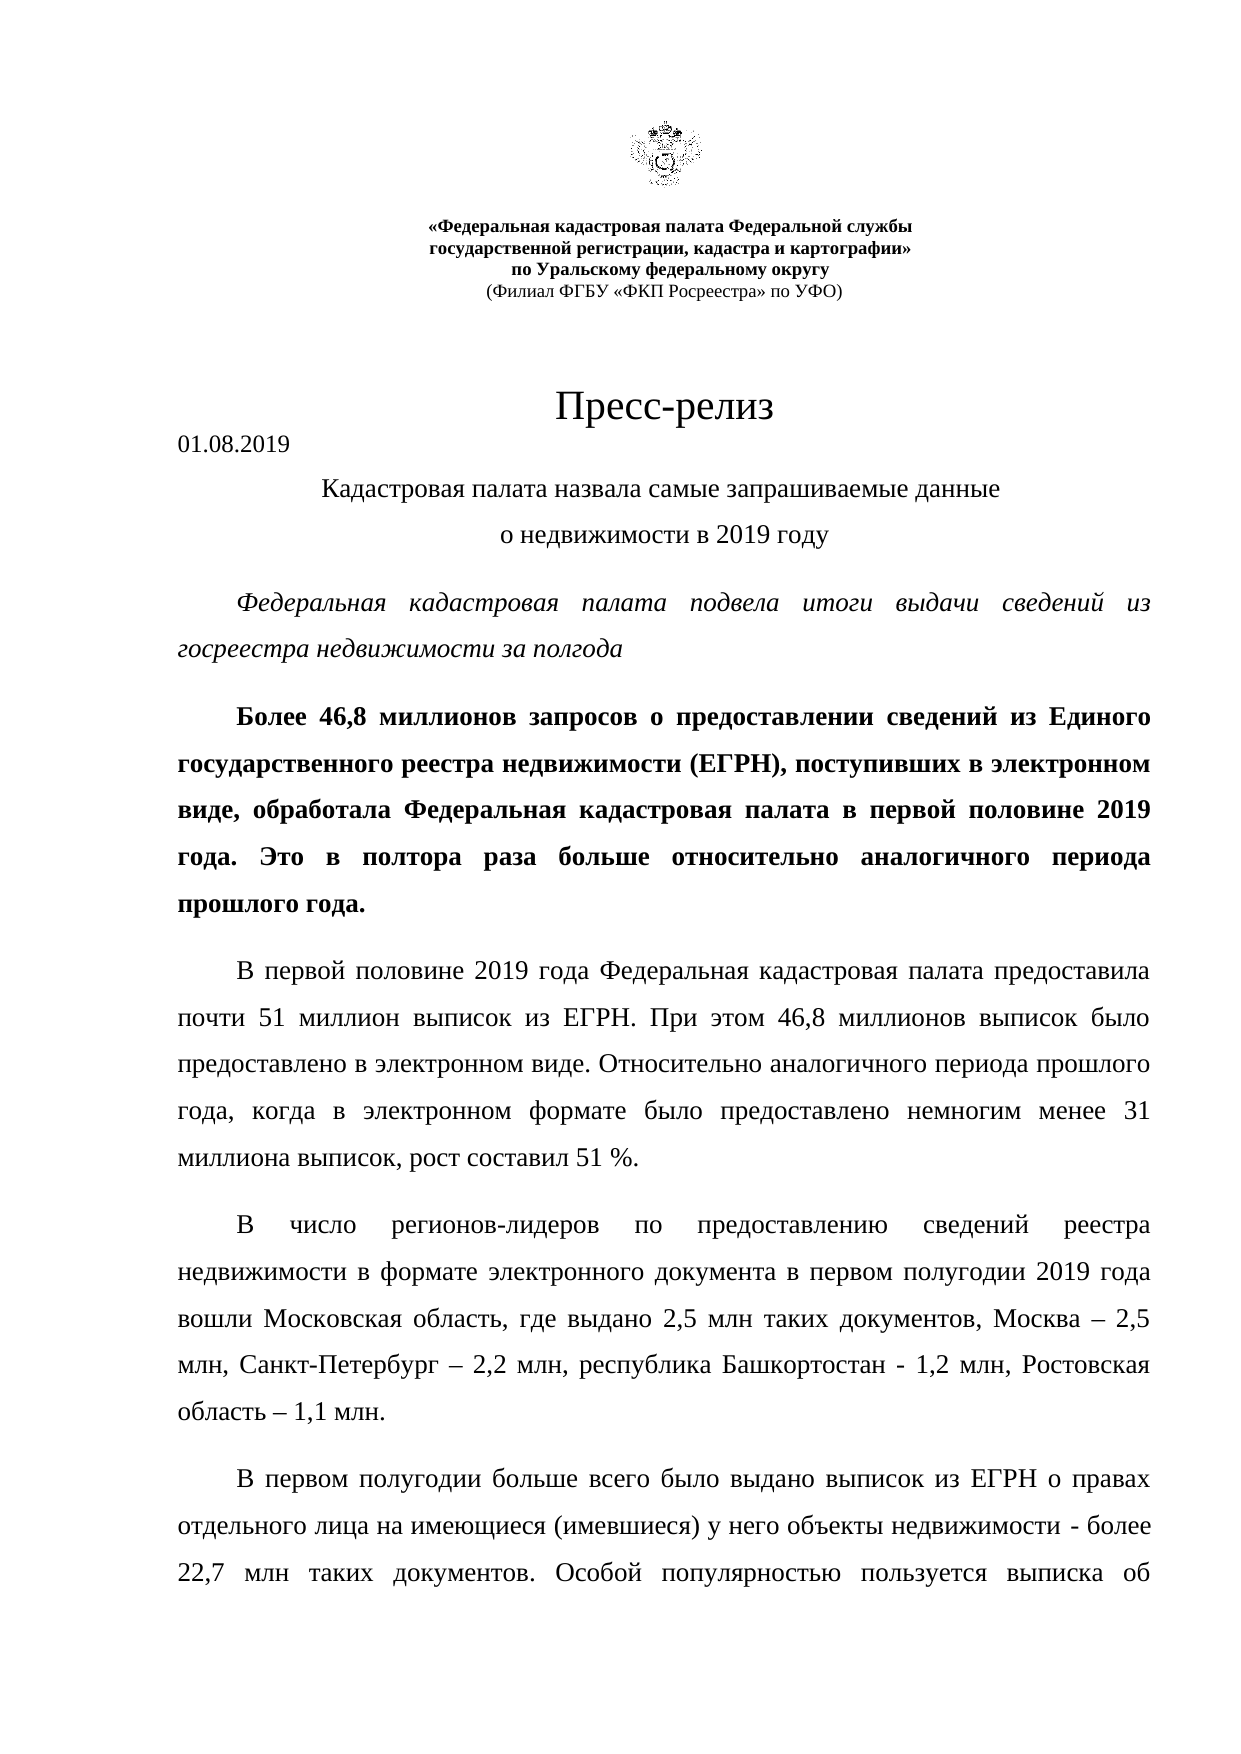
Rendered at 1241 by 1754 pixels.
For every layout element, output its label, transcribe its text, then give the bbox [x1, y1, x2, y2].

text В число регионов-лидеров по предоставлению сведений реестра недвижимости в формате электронного документа в первом полугодии 2019 года вошли Московская область, где выдано 2,5 млн таких документов, Москва – 2,5 млн, Санкт-Петербург – 2,2 млн, республика Башкортостан - 1,2 млн, Ростовская область – 1,1 млн. [177, 1208, 1152, 1426]
text «Федеральная кадастровая палата Федеральной службы [189, 215, 1152, 237]
text (Филиал ФГБУ «ФКП Росреестра» по УФО) [177, 280, 1152, 301]
text Федеральная кадастровая палата подвела итоги выдачи сведений из госреестра недвижимости за полгода [177, 586, 1152, 664]
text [177, 1463, 1152, 1587]
text по Уральскому федеральному округу [189, 258, 1152, 280]
picture [624, 118, 705, 190]
text государственной регистрации, кадастра и картографии» [189, 237, 1152, 258]
text Более 46,8 миллионов запросов о предоставлении сведений из Единого государственного реестра недвижимости (ЕГРН), поступивших в электронном виде, обработала Федеральная кадастровая палата в первой половине 2019 года. Это в полтора раза больше относительно аналогичного периода прошлого года. [177, 700, 1152, 918]
text Кадастровая палата назвала самые запрашиваемые данные о недвижимости в 2019 году [177, 472, 1152, 549]
text В первой половине 2019 года Федеральная кадастровая палата предоставила почти 51 миллион выписок из ЕГРН. При этом 46,8 миллионов выписок было предоставлено в электронном виде. Относительно аналогичного периода прошлого года, когда в электронном формате было предоставлено немногим менее 31 миллиона выписок, рост составил 51 %. [177, 954, 1152, 1172]
text Пресс-релиз [177, 323, 1152, 429]
text 01.08.2019 [177, 429, 1152, 457]
